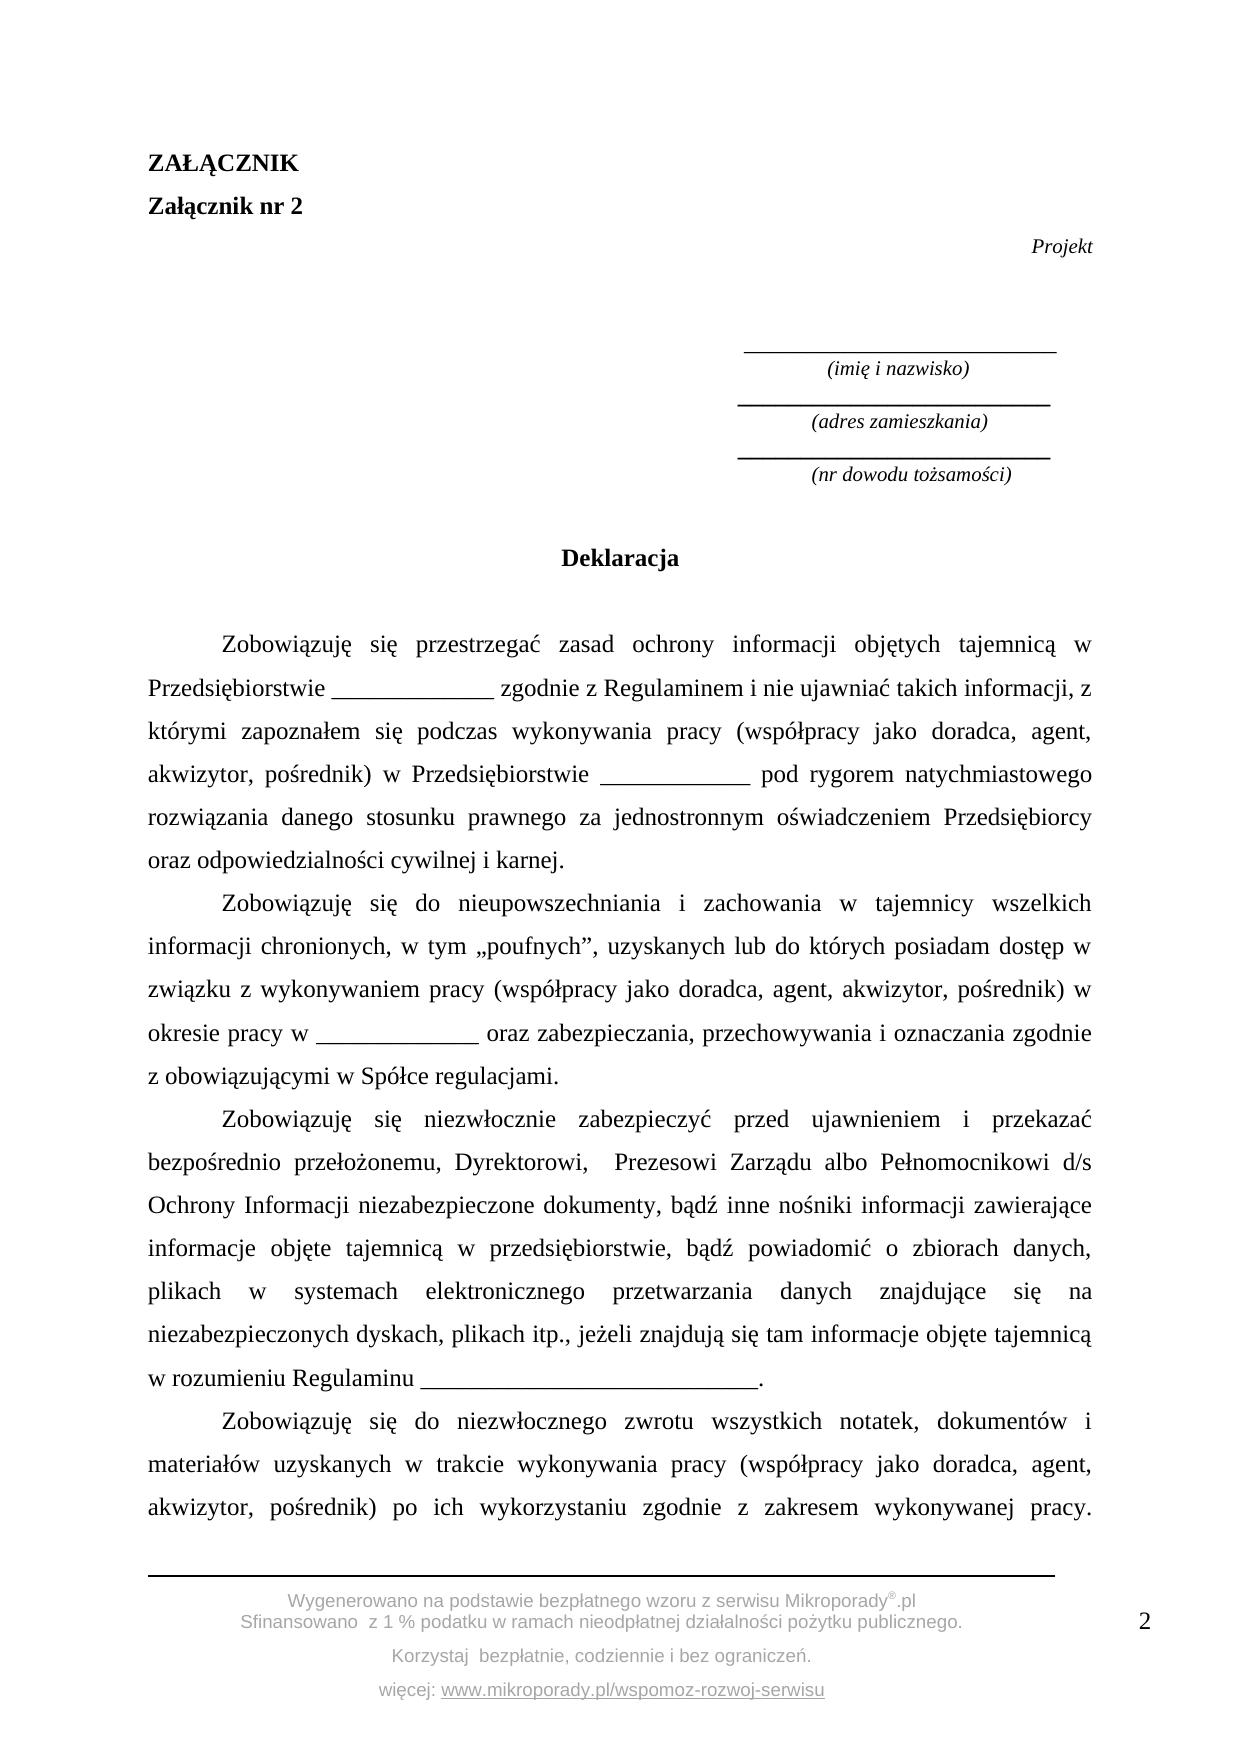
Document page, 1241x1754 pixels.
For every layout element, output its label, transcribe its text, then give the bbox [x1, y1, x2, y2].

text (nr dowodu tożsamości) [148, 462, 1093, 486]
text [148, 1406, 1093, 1521]
text Projekt [148, 234, 1093, 258]
text ZAŁĄCZNIK [148, 148, 1093, 176]
text Zobowiązuję się przestrzegać zasad ochrony informacji objętych tajemnicą w Przedsiębiorstwie _____________ zgodnie z Regulaminem i nie ujawniać takich informacji, z którymi zapoznałem się podczas wykonywania pracy (współpracy jako doradca, agent, akwizytor, pośrednik) w Przedsiębiorstwie ____________ pod rygorem natychmiastowego rozwiązania danego stosunku prawnego za jednostronnym oświadczeniem Przedsiębiorcy oraz odpowiedzialności cywilnej i karnej. [148, 629, 1093, 874]
text _________________________ [148, 327, 1093, 356]
text _________________________ [148, 380, 1093, 409]
text (adres zamieszkania) [148, 409, 1093, 433]
text Załącznik nr 2 [148, 191, 1093, 219]
text _________________________ [148, 433, 1093, 462]
text Zobowiązuję się do nieupowszechniania i zachowania w tajemnicy wszelkich informacji chronionych, w tym „poufnych”, uzyskanych lub do których posiadam dostęp w związku z wykonywaniem pracy (współpracy jako doradca, agent, akwizytor, pośrednik) w okresie pracy w _____________ oraz zabezpieczania, przechowywania i oznaczania zgodnie z obowiązującymi w Spółce regulacjami. [148, 888, 1093, 1089]
text Zobowiązuję się niezwłocznie zabezpieczyć przed ujawnieniem i przekazać bezpośrednio przełożonemu, Dyrektorowi, Prezesowi Zarządu albo Pełnomocnikowi d/s Ochrony Informacji niezabezpieczone dokumenty, bądź inne nośniki informacji zawierające informacje objęte tajemnicą w przedsiębiorstwie, bądź powiadomić o zbiorach danych, plikach w systemach elektronicznego przetwarzania danych znajdujące się na niezabezpieczonych dyskach, plikach itp., jeżeli znajdują się tam informacje objęte tajemnicą w rozumieniu Regulaminu ___________________________. [148, 1104, 1093, 1391]
text (imię i nazwisko) [148, 356, 1093, 380]
text Deklaracja [148, 543, 1093, 572]
